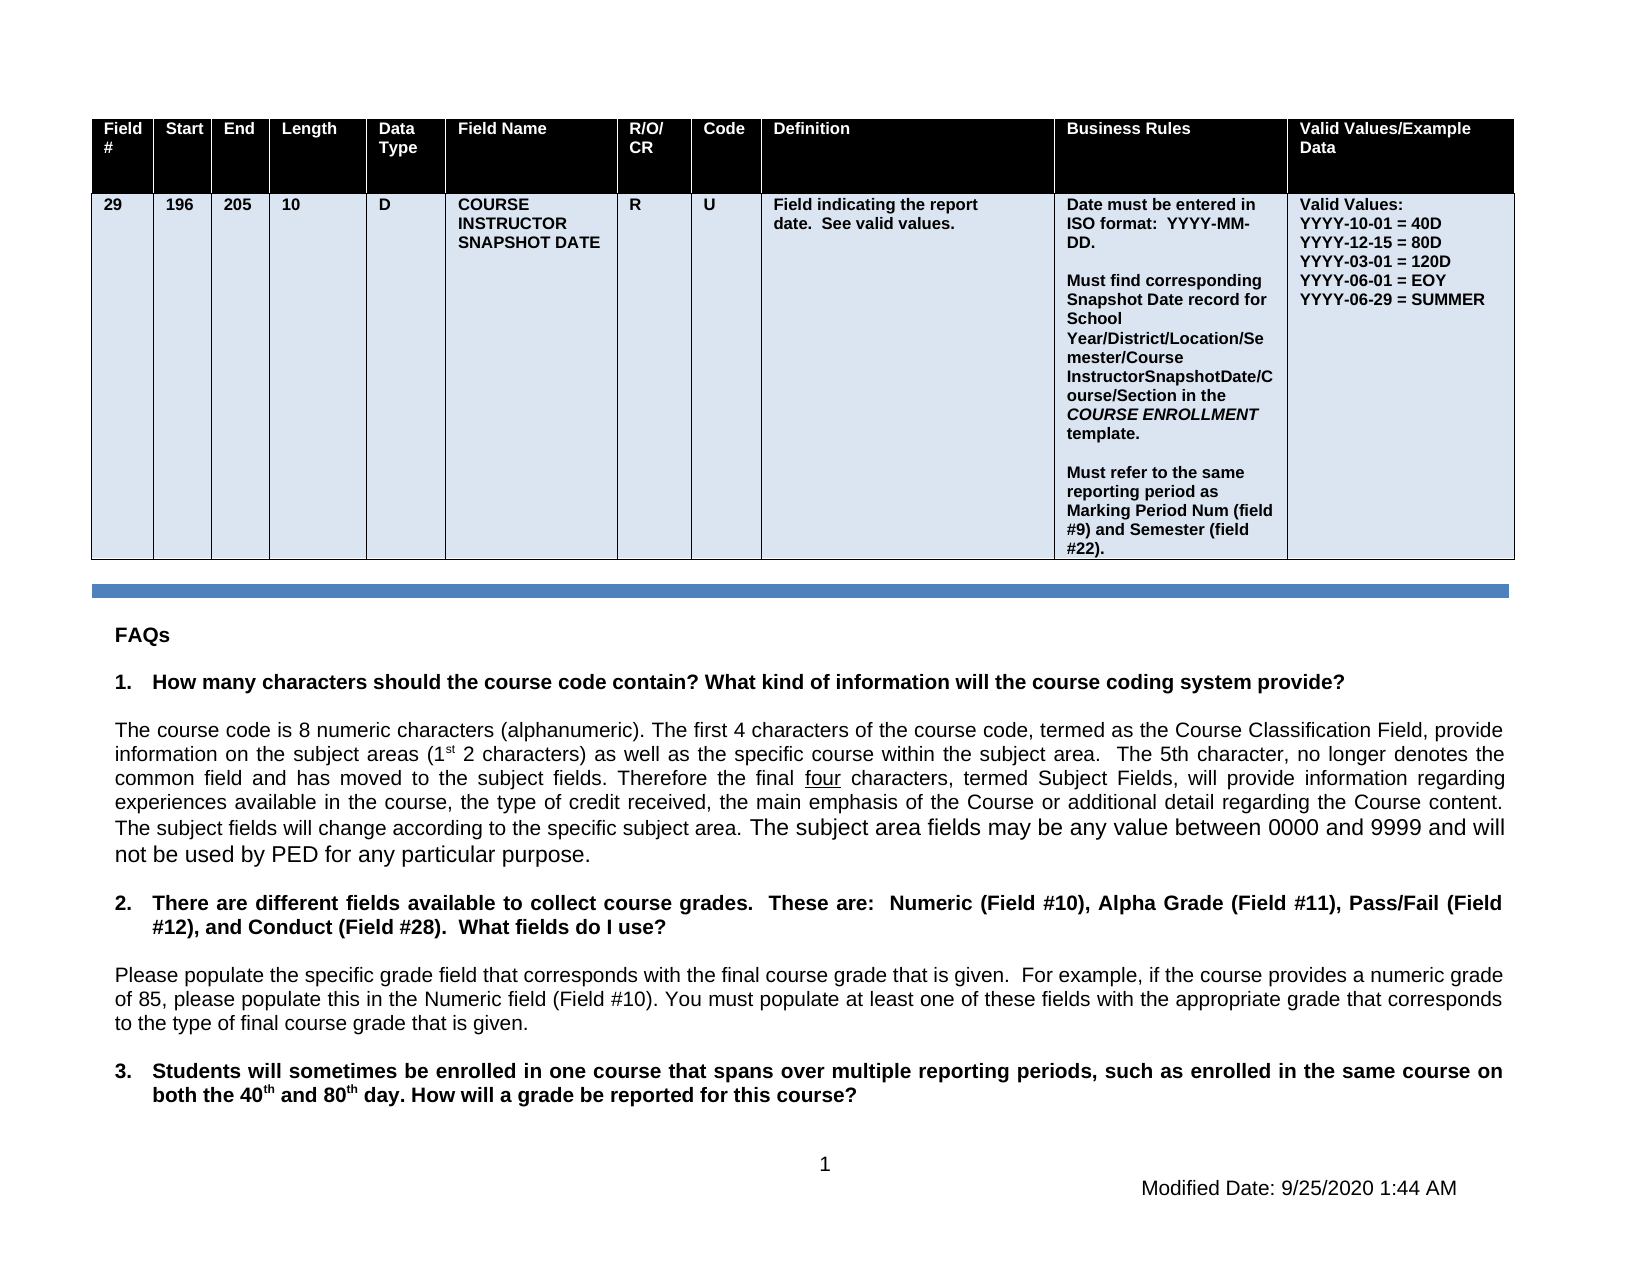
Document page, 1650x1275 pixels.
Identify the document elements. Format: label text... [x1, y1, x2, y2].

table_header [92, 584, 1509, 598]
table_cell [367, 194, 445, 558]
list There are different fields available to collect course grades. These are: Numeric (Field #10), Alpha Grade (Field #11), Pass/Fail (Field #12), and Conduct (Field #28). What fields do I use? [114, 891, 1506, 939]
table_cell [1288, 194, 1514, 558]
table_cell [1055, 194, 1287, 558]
list How many characters should the course code contain? What kind of information will the course coding system provide? [114, 670, 1506, 694]
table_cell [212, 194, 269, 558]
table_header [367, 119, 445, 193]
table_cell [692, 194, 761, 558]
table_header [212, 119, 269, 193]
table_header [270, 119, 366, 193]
text Please populate the specific grade field that corresponds with the final course grade that is given. For example, if the course provides a numeric grade of 85, please populate this in the Numeric field (Field #10). You must populate at least one of these fields with the appropriate grade that corresponds to the type of final course grade that is given. [114, 939, 1506, 1034]
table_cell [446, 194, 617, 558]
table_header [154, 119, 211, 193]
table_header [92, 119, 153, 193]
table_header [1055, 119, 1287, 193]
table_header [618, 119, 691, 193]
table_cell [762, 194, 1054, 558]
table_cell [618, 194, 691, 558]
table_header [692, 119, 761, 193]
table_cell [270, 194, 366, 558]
text The course code is 8 numeric characters (alphanumeric). The first 4 characters of the course code, termed as the Course Classification Field, provide information on the subject areas (1st 2 characters) as well as the specific course within the subject area. The 5th character, no longer denotes the common field and has moved to the subject fields. Therefore the final four characters, termed Subject Fields, will provide information regarding experiences available in the course, the type of credit received, the main emphasis of the Course or additional detail regarding the Course content. The subject fields will change according to the specific subject area. The subject area fields may be any value between 0000 and 9999 and will not be used by PED for any particular purpose. [114, 694, 1506, 867]
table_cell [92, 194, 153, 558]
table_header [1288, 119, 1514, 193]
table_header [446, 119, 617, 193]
list Students will sometimes be enrolled in one course that spans over multiple reporting periods, such as enrolled in the same course on both the 40th and 80th day. How will a grade be reported for this course? [114, 1058, 1506, 1106]
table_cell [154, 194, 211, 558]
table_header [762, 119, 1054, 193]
text FAQs [114, 622, 1506, 646]
